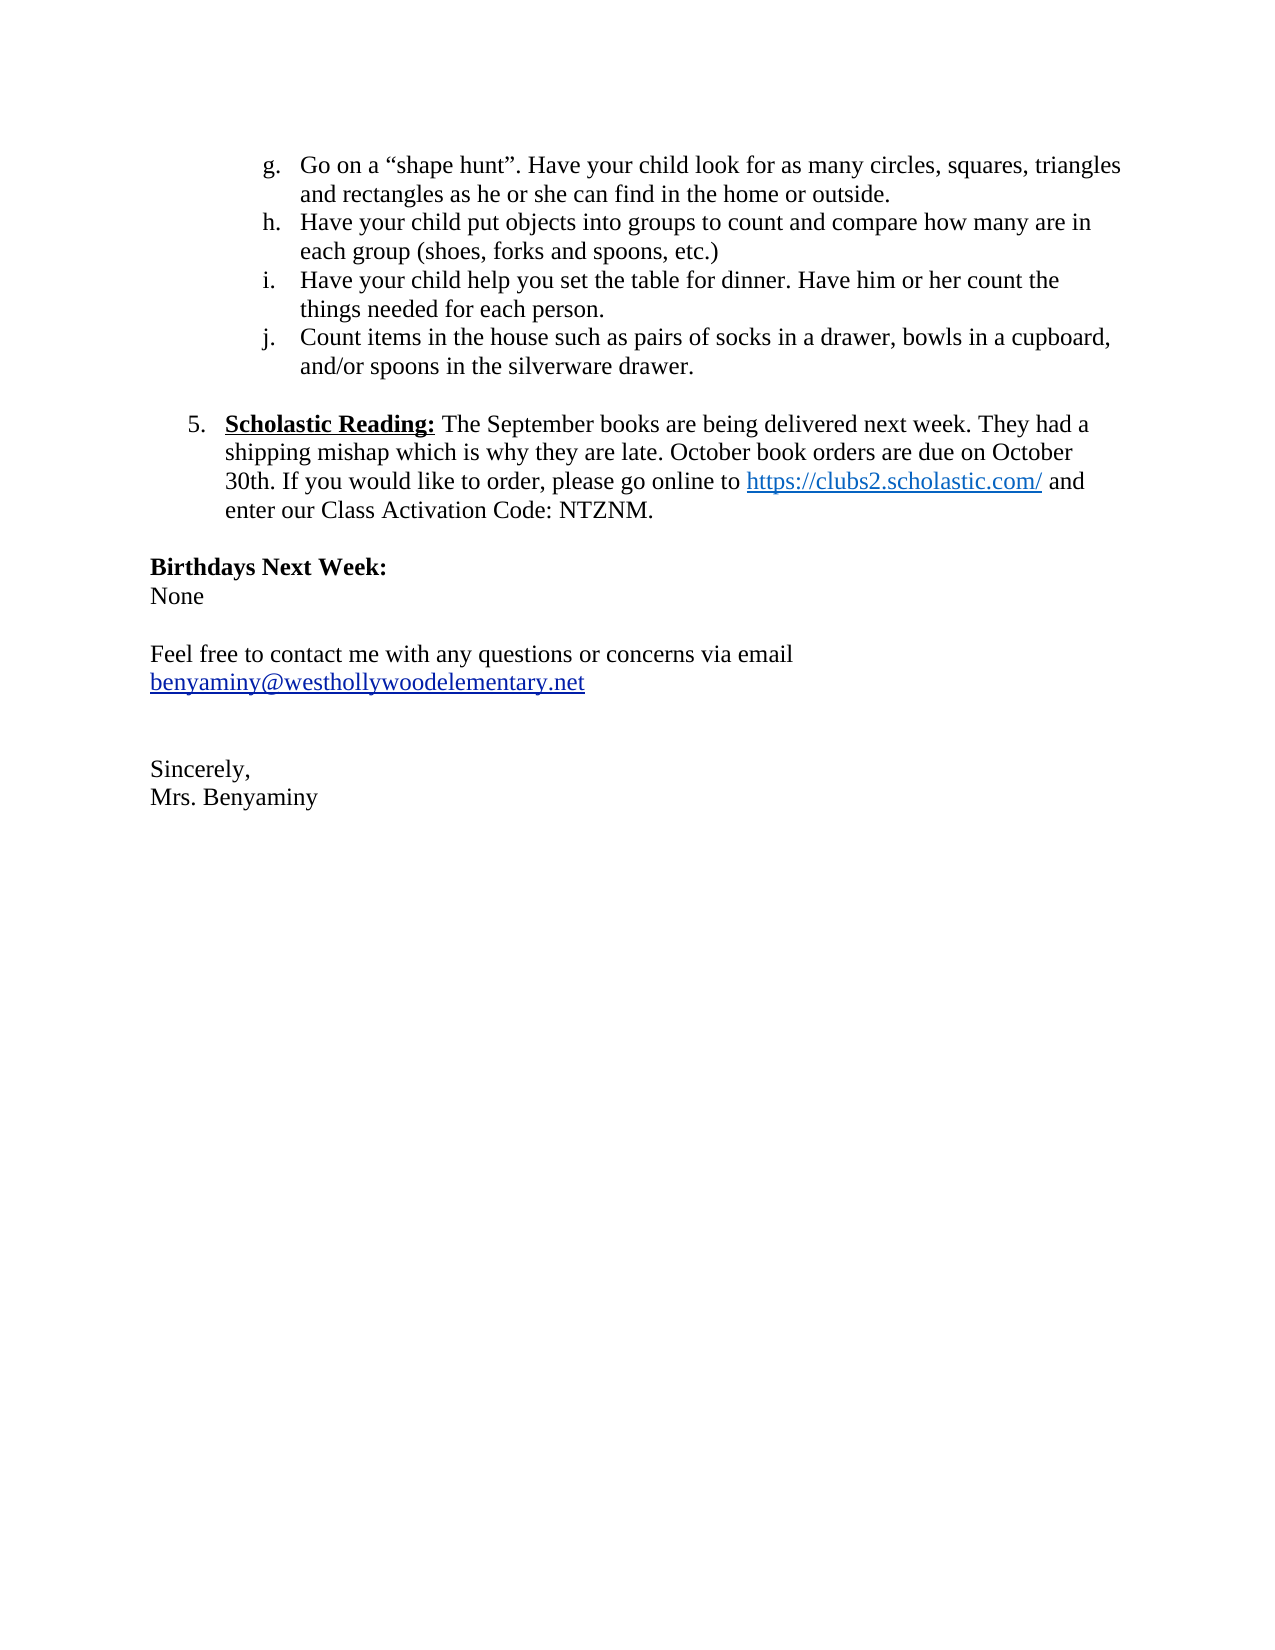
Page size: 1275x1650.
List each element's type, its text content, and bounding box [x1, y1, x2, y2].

list Have your child put objects into groups to count and compare how many are in each group (shoes, forks and spoons, etc.) [262, 207, 1125, 265]
text Birthdays Next Week: [150, 552, 1125, 581]
list Scholastic Reading: The September books are being delivered next week. They had a shipping mishap which is why they are late. October book orders are due on October 30th. If you would like to order, please go online to https://clubs2.scholastic.com/ and enter our Class Activation Code: NTZNM. [187, 409, 1125, 524]
text Mrs. Benyaminy [150, 782, 1125, 811]
text Feel free to contact me with any questions or concerns via email benyaminy@westhollywoodelementary.net [150, 639, 1125, 696]
text None [150, 581, 1125, 610]
list Go on a “shape hunt”. Have your child look for as many circles, squares, triangles and rectangles as he or she can find in the home or outside. [262, 150, 1125, 207]
list Have your child help you set the table for dinner. Have him or her count the things needed for each person. [262, 265, 1125, 322]
text Sincerely, [150, 754, 1125, 782]
list Count items in the house such as pairs of socks in a drawer, bowls in a cupboard, and/or spoons in the silverware drawer. [262, 322, 1125, 380]
